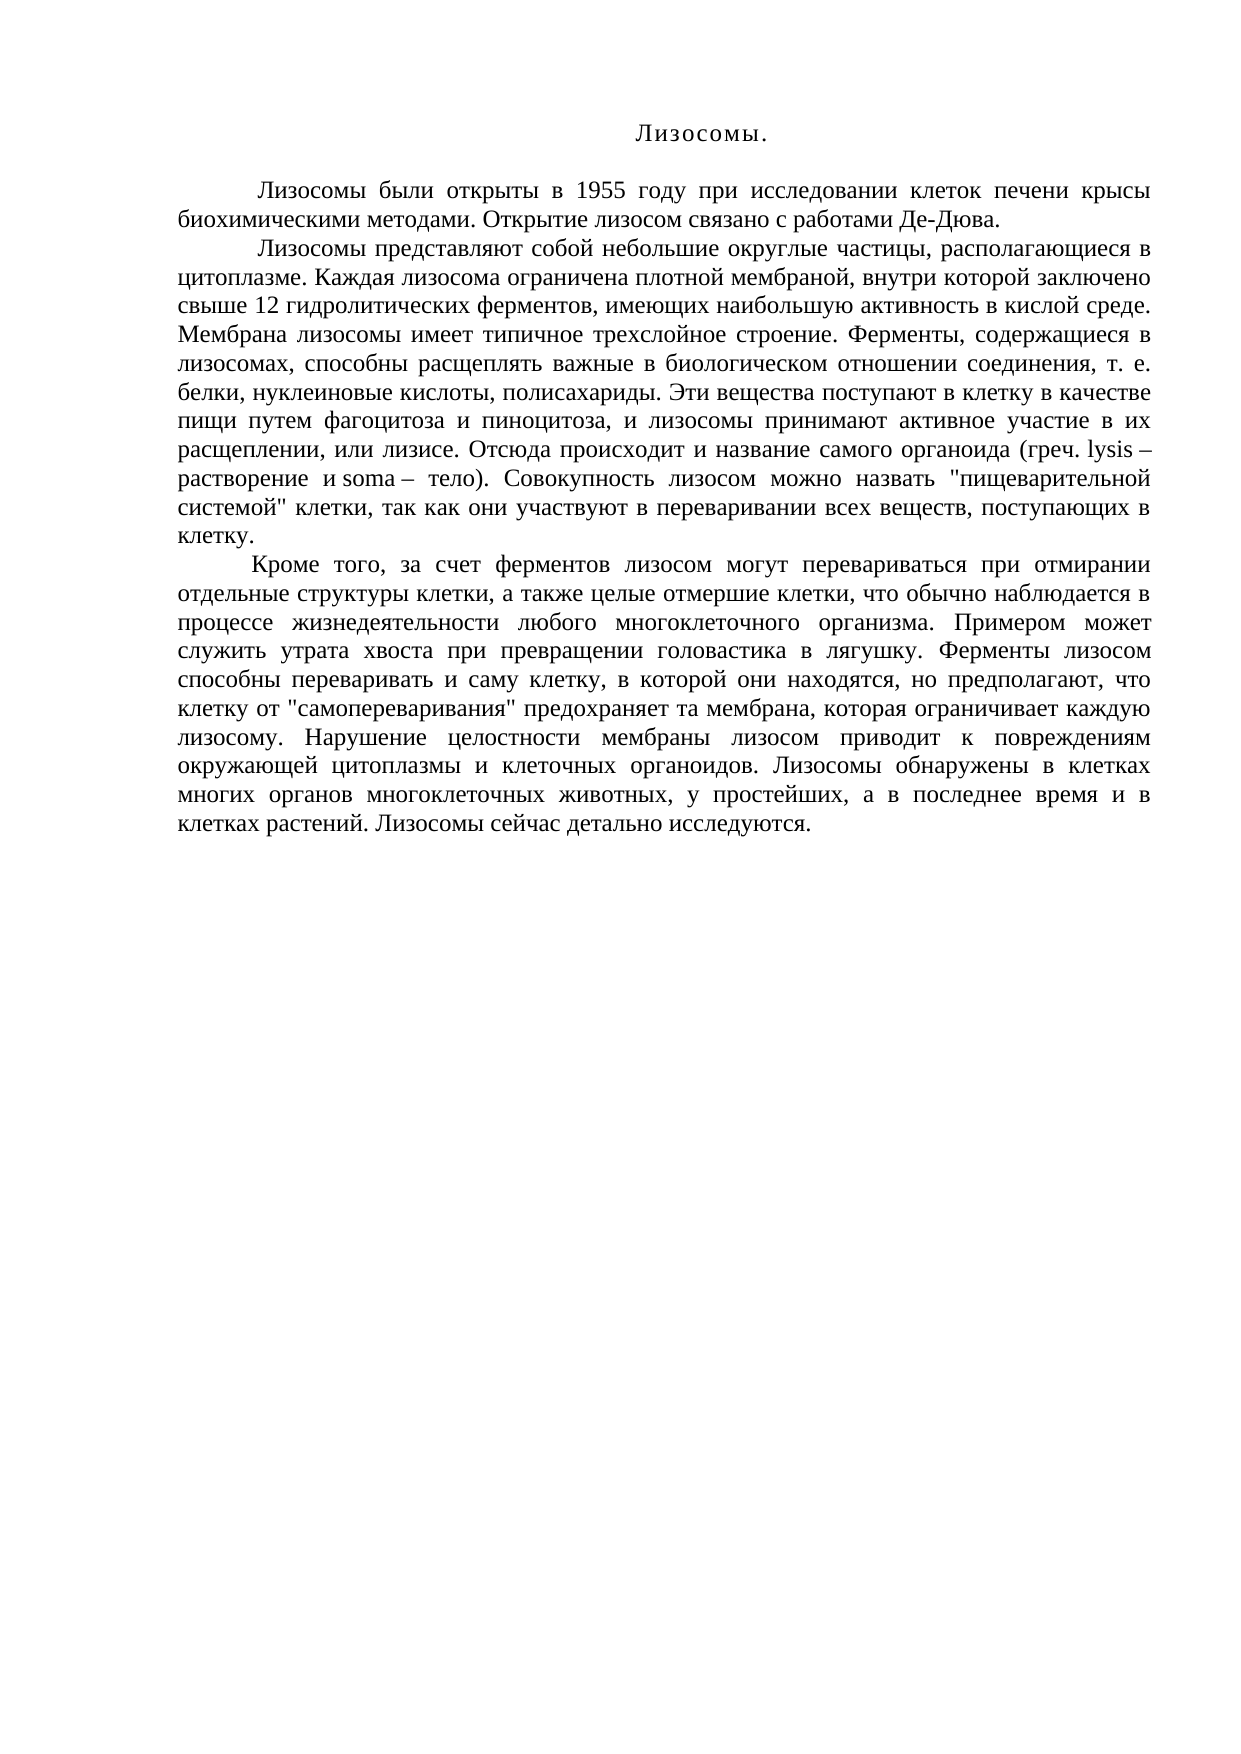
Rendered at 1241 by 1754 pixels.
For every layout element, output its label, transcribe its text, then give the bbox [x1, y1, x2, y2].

text Лизосомы. [177, 118, 1152, 147]
text Кроме того, за счет ферментов лизосом могут перевариваться при отмирании отдельные структуры клетки, а также целые отмершие клетки, что обычно наблюдается в процессе жизнедеятельности любого многоклеточного организма. Примером может служить утрата хвоста при превращении головастика в лягушку. Ферменты лизосом способны переваривать и саму клетку, в которой они находятся, но предполагают, что клетку от "самопереваривания" предохраняет та мембрана, которая ограничивает каждую лизосому. Нарушение целостности мембраны лизосом приводит к повреждениям окружающей цитоплазмы и клеточных органоидов. Лизосомы обнаружены в клетках многих органов многоклеточных животных, у простейших, а в последнее время и в клетках растений. Лизосомы сейчас детально исследуются. [177, 549, 1152, 837]
text Лизосомы были открыты в 1955 году при исследовании клеток печени крысы биохимическими методами. Открытие лизосом связано с работами Де-Дюва. [177, 176, 1152, 233]
text Лизосомы представляют собой небольшие округлые частицы, располагающиеся в цитоплазме. Каждая лизосома ограничена плотной мембраной, внутри которой заключено свыше 12 гидролитических ферментов, имеющих наибольшую активность в кислой среде. Мембрана лизосомы имеет типичное трехслойное строение. Ферменты, содержащиеся в лизосомах, способны расщеплять важные в биологическом отношении соединения, т. е. белки, нуклеиновые кислоты, полисахариды. Эти вещества поступают в клетку в качестве пищи путем фагоцитоза и пиноцитоза, и лизосомы принимают активное участие в их расщеплении, или лизисе. Отсюда происходит и название самого органоида (греч. lysis – растворение и soma – тело). Совокупность лизосом можно назвать "пищеварительной системой" клетки, так как они участвуют в переваривании всех веществ, поступающих в клетку. [177, 233, 1152, 549]
